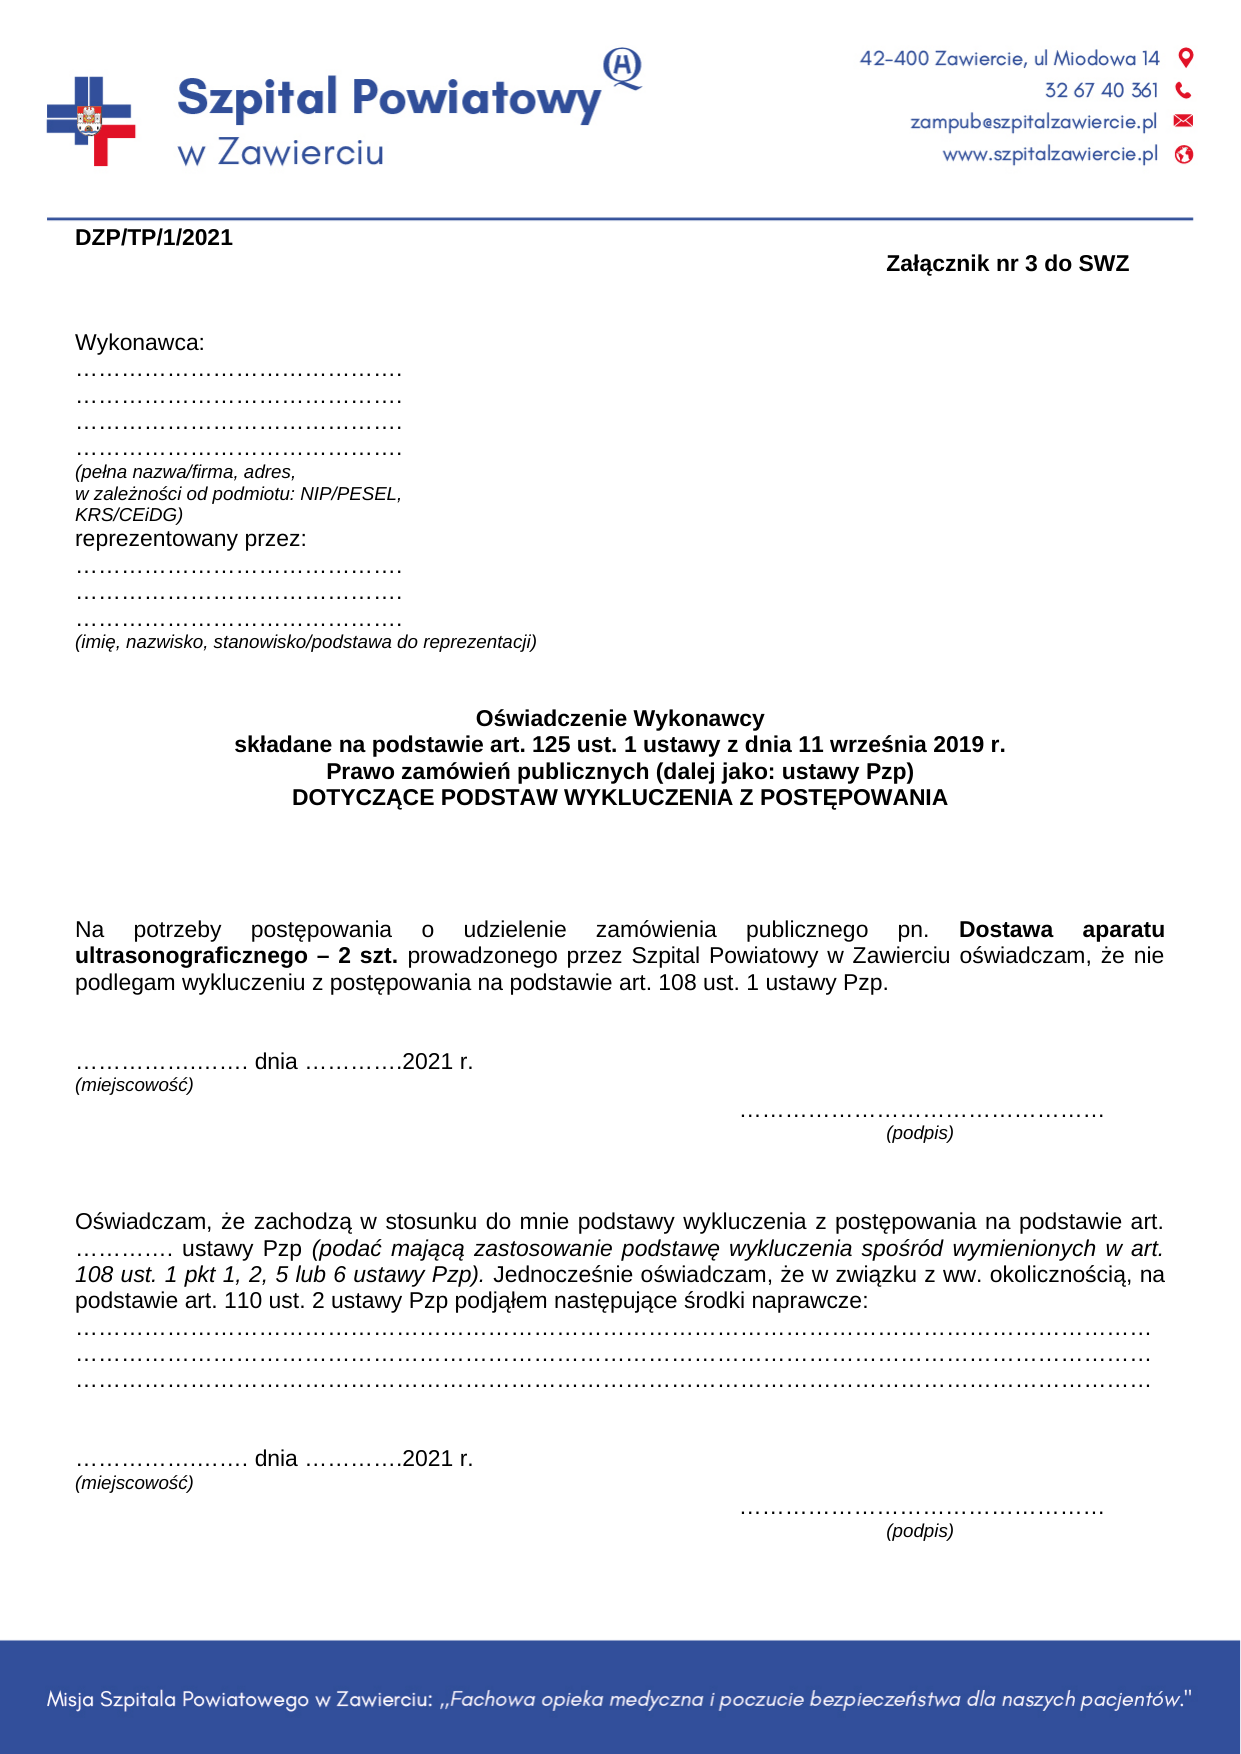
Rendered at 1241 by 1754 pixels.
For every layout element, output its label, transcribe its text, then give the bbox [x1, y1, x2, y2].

text (imię, nazwisko, stanowisko/podstawa do reprezentacji) [75, 631, 1165, 652]
text składane na podstawie art. 125 ust. 1 ustawy z dnia 11 września 2019 r. [75, 731, 1165, 758]
text …………………………………………………………………………………………………………………………… [75, 1314, 1165, 1340]
text DZP/TP/1/2021 [75, 223, 1165, 250]
text ……………………………………. [75, 434, 1165, 461]
text (podpis) [812, 1122, 1165, 1143]
text ……………………………………. [75, 552, 1165, 578]
text …………………………………………………………………………………………………………………………… [75, 1366, 1165, 1393]
text (podpis) [812, 1520, 1165, 1541]
text ……………………………………. [75, 578, 1165, 604]
picture [0, 0, 1241, 1754]
text Prawo zamówień publicznych (dalej jako: ustawy Pzp) [75, 758, 1165, 784]
text DOTYCZĄCE PODSTAW WYKLUCZENIA Z POSTĘPOWANIA [75, 784, 1165, 811]
text w zależności od podmiotu: NIP/PESEL, [75, 482, 1165, 504]
text …………….……. dnia ………….2021 r. [75, 1048, 1165, 1074]
text …………………………………………………………………………………………………………………………… [75, 1340, 1165, 1366]
text ……………………………………. [75, 408, 1165, 434]
text KRS/CEiDG) [75, 504, 1165, 525]
text Oświadczenie Wykonawcy [75, 705, 1165, 731]
text Wykonawca: [75, 329, 1165, 355]
text (miejscowość) [75, 1472, 1165, 1493]
text (pełna nazwa/firma, adres, [75, 461, 1165, 482]
text Załącznik nr 3 do SWZ [812, 250, 1165, 276]
text ……………………………………. [75, 604, 1165, 631]
text Oświadczam, że zachodzą w stosunku do mnie podstawy wykluczenia z postępowania na podstawie art. …………. ustawy Pzp (podać mającą zastosowanie podstawę wykluczenia spośród wymienionych w art. 108 ust. 1 pkt 1, 2, 5 lub 6 ustawy Pzp). Jednocześnie oświadczam, że w związku z ww. okolicznością, na podstawie art. 110 ust. 2 ustawy Pzp podjąłem następujące środki naprawcze: [75, 1208, 1165, 1314]
text …………….……. dnia ………….2021 r. [75, 1445, 1165, 1472]
text ……………………………………. [75, 382, 1165, 408]
text (miejscowość) [75, 1074, 1165, 1096]
text Na potrzeby postępowania o udzielenie zamówienia publicznego pn. Dostawa aparatu ultrasonograficznego – 2 szt. prowadzonego przez Szpital Powiatowy w Zawierciu oświadczam, że nie podlegam wykluczeniu z postępowania na podstawie art. 108 ust. 1 ustawy Pzp. [75, 916, 1165, 995]
text ………………………………………… [665, 1493, 1165, 1520]
text reprezentowany przez: [75, 525, 1165, 552]
text ……………………………………. [75, 355, 1165, 382]
text ………………………………………… [665, 1096, 1165, 1122]
